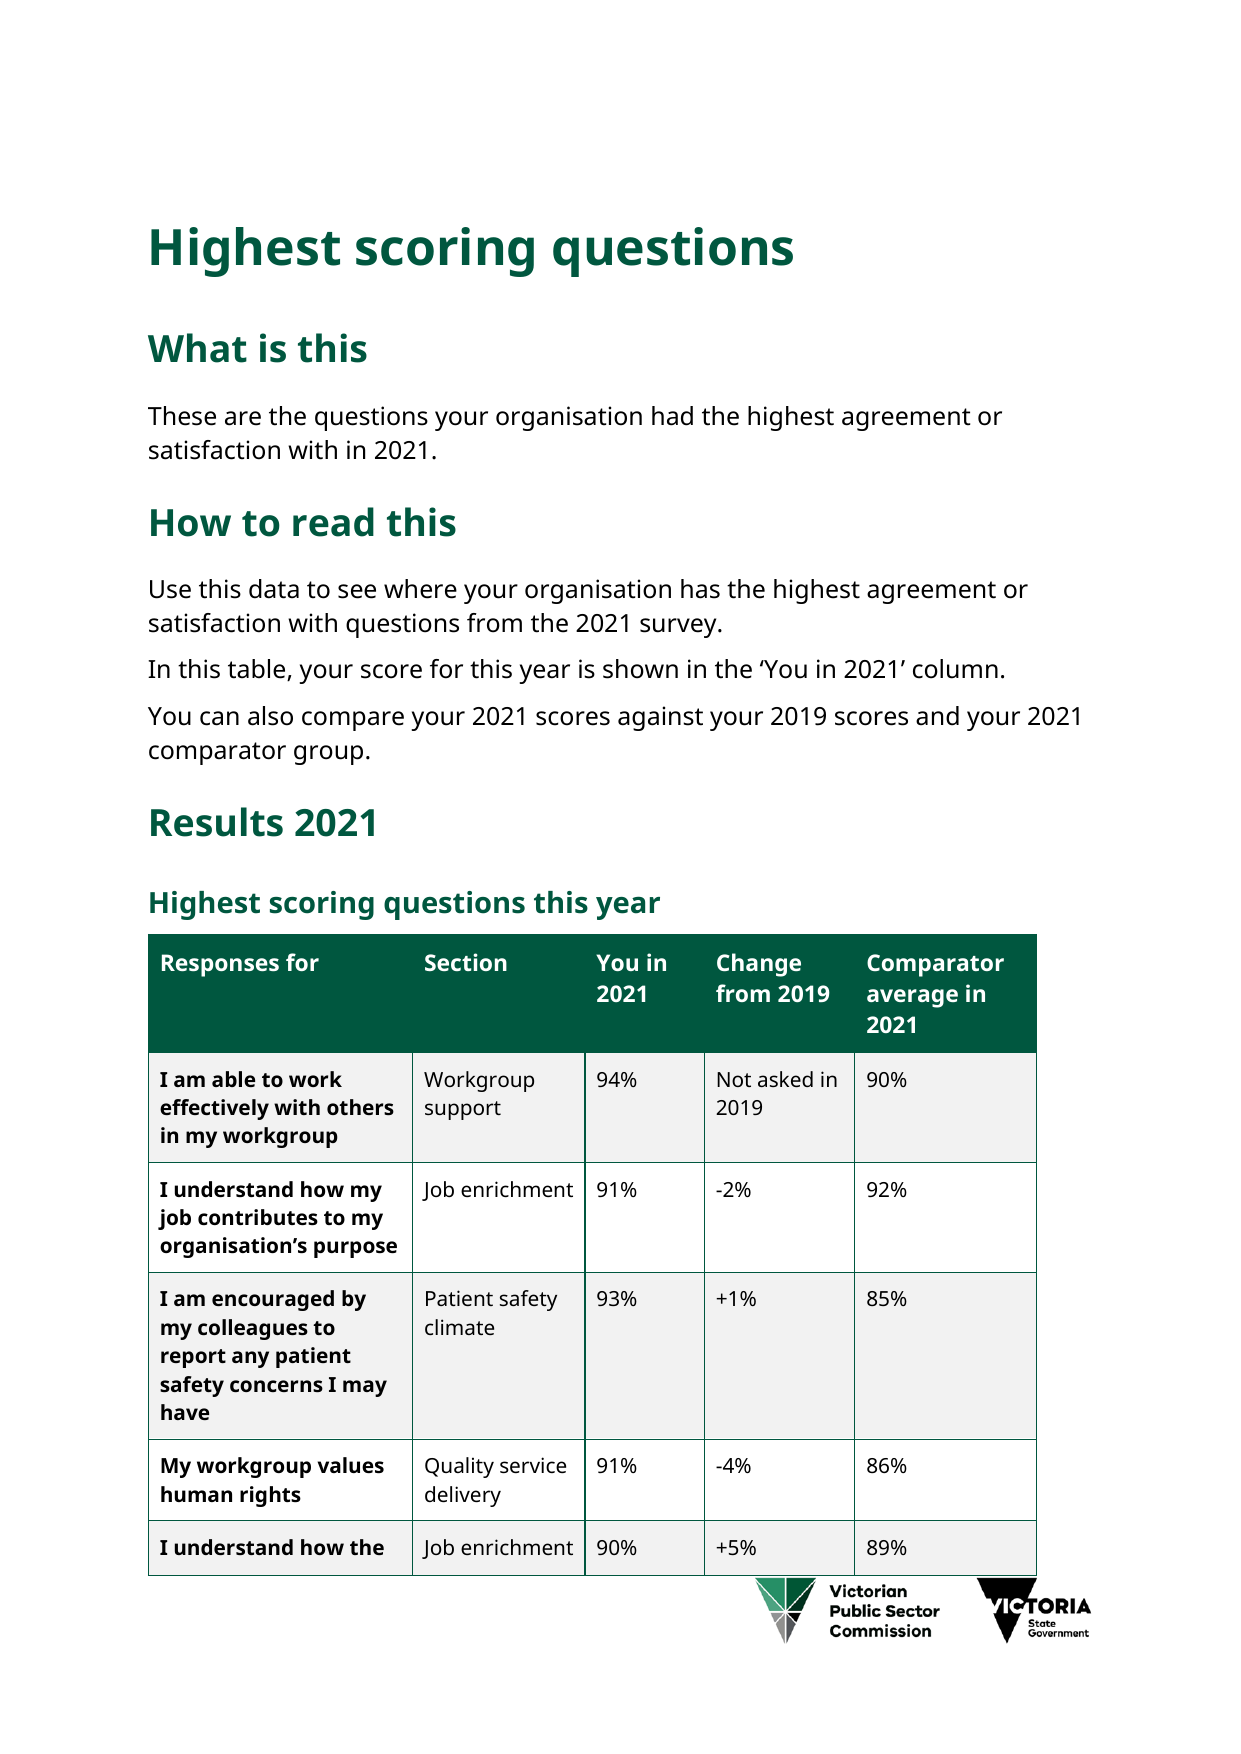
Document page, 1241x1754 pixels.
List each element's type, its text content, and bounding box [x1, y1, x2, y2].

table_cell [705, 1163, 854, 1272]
subtitle What is this [148, 323, 1092, 374]
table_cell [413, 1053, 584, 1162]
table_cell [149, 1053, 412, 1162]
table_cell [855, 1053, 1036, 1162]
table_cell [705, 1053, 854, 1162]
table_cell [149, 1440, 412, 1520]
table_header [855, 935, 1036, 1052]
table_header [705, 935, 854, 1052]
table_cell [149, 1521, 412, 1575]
subtitle Results 2021 [148, 796, 1092, 847]
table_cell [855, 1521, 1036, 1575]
subtitle Highest scoring questions [148, 212, 1092, 280]
text You can also compare your 2021 scores against your 2019 scores and your 2021 comparator group. [148, 699, 1092, 767]
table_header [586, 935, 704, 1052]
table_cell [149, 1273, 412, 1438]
subtitle How to read this [148, 496, 1092, 547]
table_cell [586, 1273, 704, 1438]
picture [754, 1577, 1093, 1645]
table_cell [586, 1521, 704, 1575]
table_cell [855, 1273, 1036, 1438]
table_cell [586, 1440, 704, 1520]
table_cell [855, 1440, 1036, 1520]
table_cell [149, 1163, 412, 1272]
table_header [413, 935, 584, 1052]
text In this table, your score for this year is shown in the ‘You in 2021’ column. [148, 652, 1092, 686]
text Use this data to see where your organisation has the highest agreement or satisfaction with questions from the 2021 survey. [148, 572, 1092, 640]
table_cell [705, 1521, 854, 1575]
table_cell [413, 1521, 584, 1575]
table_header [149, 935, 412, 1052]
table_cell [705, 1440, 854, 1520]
text These are the questions your organisation had the highest agreement or satisfaction with in 2021. [148, 398, 1092, 467]
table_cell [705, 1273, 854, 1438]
subtitle Highest scoring questions this year [148, 882, 1092, 922]
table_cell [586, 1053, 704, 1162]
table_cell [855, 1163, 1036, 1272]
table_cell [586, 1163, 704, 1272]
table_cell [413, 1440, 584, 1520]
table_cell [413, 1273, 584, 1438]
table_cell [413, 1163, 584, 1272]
